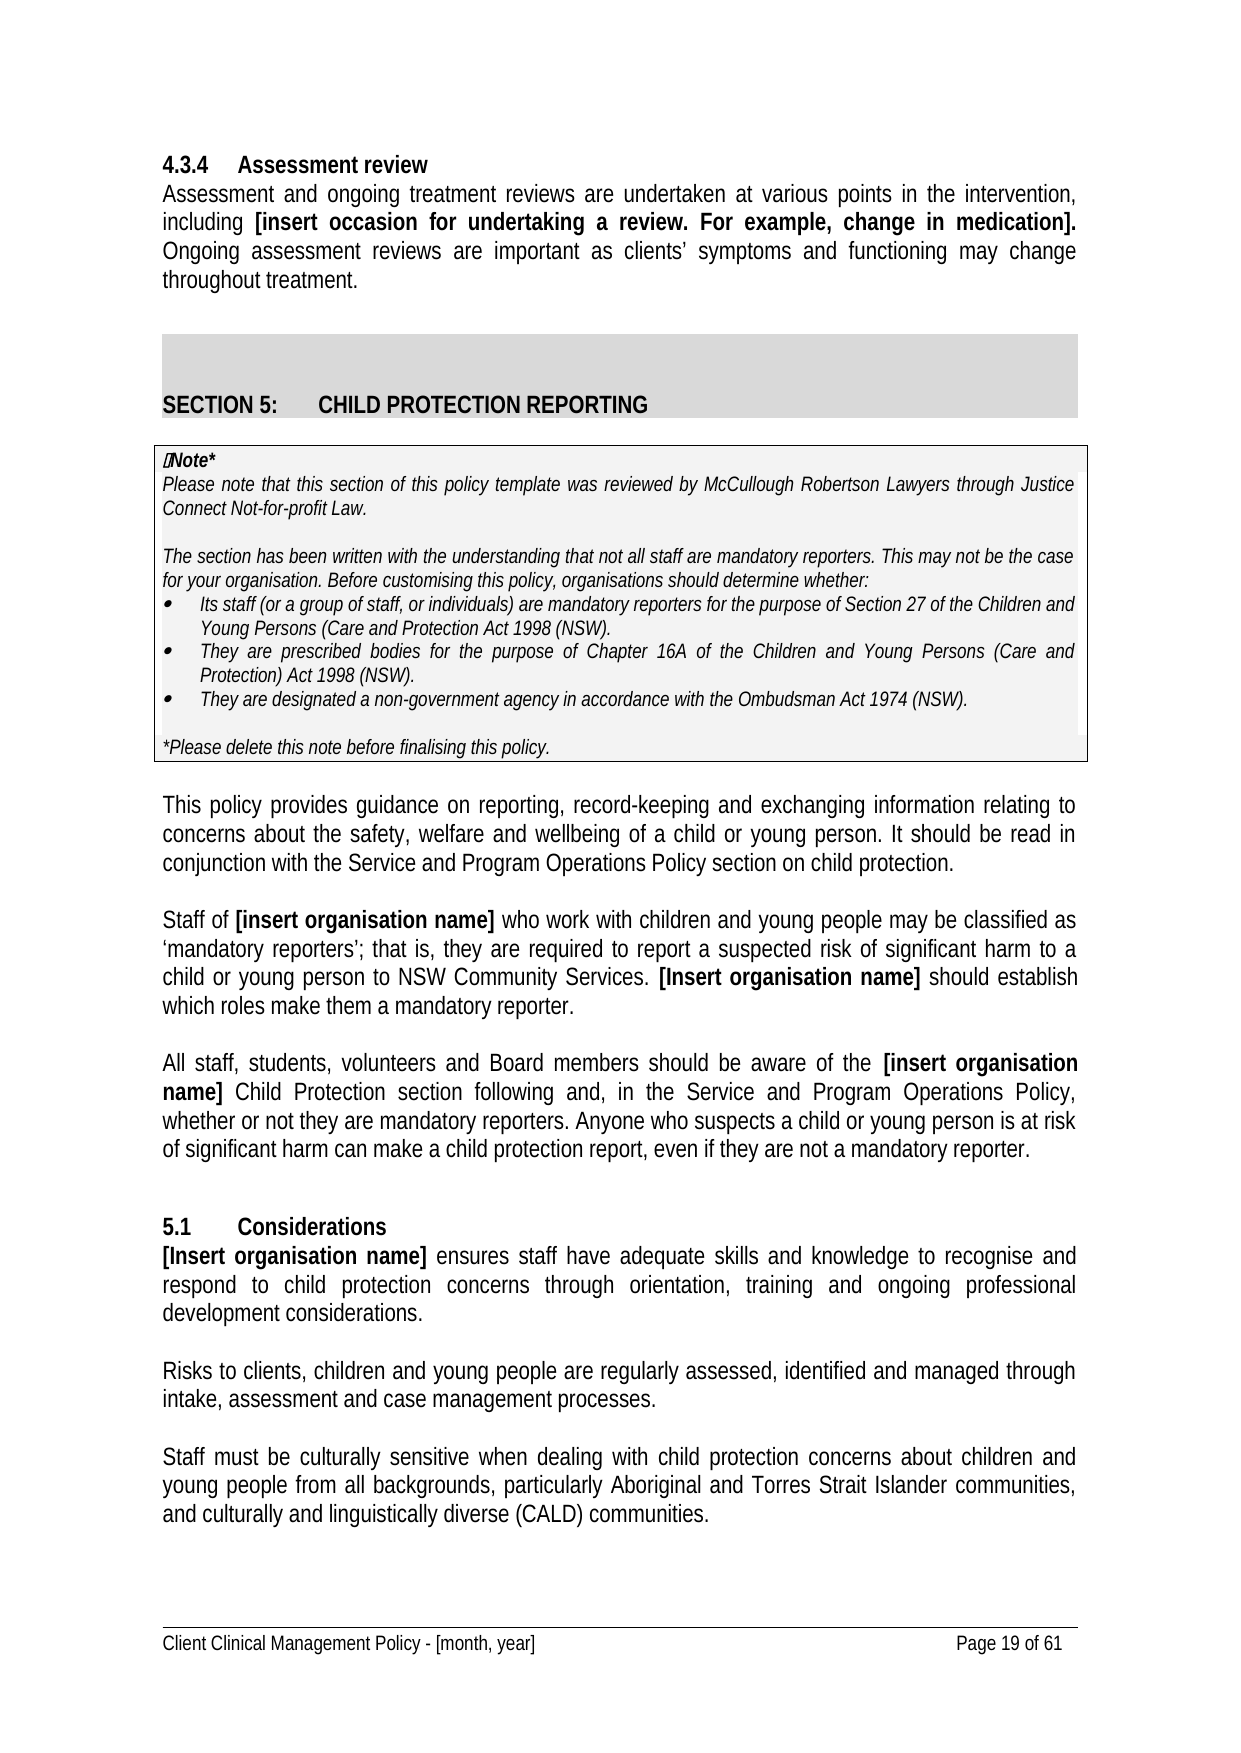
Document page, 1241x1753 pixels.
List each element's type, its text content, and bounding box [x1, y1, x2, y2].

text Staff must be culturally sensitive when dealing with child protection concerns about children and young people from all backgrounds, particularly Aboriginal and Torres Strait Islander communities, and culturally and linguistically diverse (CALD) communities. [162, 1442, 1078, 1527]
text Staff of [insert organisation name] who work with children and young people may be classified as ‘mandatory reporters’; that is, they are required to report a suspected risk of significant harm to a child or young person to NSW Community Services. [Insert organisation name] should establish which roles make them a mandatory reporter. [162, 905, 1078, 1020]
list They are designated a non-government agency in accordance with the Ombudsman Act 1974 (NSW). [162, 687, 1078, 711]
text Risks to clients, children and young people are regularly assessed, identified and managed through intake, assessment and case management processes. [162, 1356, 1078, 1413]
subtitle SECTION 5: CHILD PROTECTION REPORTING [162, 390, 1078, 418]
text [Insert organisation name] ensures staff have adequate skills and knowledge to recognise and respond to child protection concerns through orientation, training and ongoing professional development considerations. [162, 1241, 1078, 1327]
text Please note that this section of this policy template was reviewed by McCullough Robertson Lawyers through Justice Connect Not-for-profit Law. [162, 472, 1078, 520]
text This policy provides guidance on reporting, record-keeping and exchanging information relating to concerns about the safety, welfare and wellbeing of a child or young person. It should be read in conjunction with the Service and Program Operations Policy section on child protection. [162, 791, 1078, 876]
text Note* [155, 446, 1087, 472]
subtitle 5.1 Considerations [162, 1212, 1078, 1241]
text Assessment and ongoing treatment reviews are undertaken at various points in the intervention, including [insert occasion for undertaking a review. For example, change in medication]. Ongoing assessment reviews are important as clients’ symptoms and functioning may change throughout treatment. [162, 179, 1078, 293]
text *Please delete this note before finalising this policy. [155, 733, 1087, 761]
text All staff, students, volunteers and Board members should be aware of the [insert organisation name] Child Protection section following and, in the Service and Program Operations Policy, whether or not they are mandatory reporters. Anyone who suspects a child or young person is at risk of significant harm can make a child protection report, even if they are not a mandatory reporter. [162, 1048, 1078, 1163]
text The section has been written with the understanding that not all staff are mandatory reporters. This may not be the case for your organisation. Before customising this policy, organisations should determine whether: [162, 544, 1078, 592]
list Its staff (or a group of staff, or individuals) are mandatory reporters for the purpose of Section 27 of the Children and Young Persons (Care and Protection Act 1998 (NSW). [162, 592, 1078, 639]
subtitle 4.3.4 Assessment review [162, 150, 1078, 179]
list They are prescribed bodies for the purpose of Chapter 16A of the Children and Young Persons (Care and Protection) Act 1998 (NSW). [162, 639, 1078, 687]
